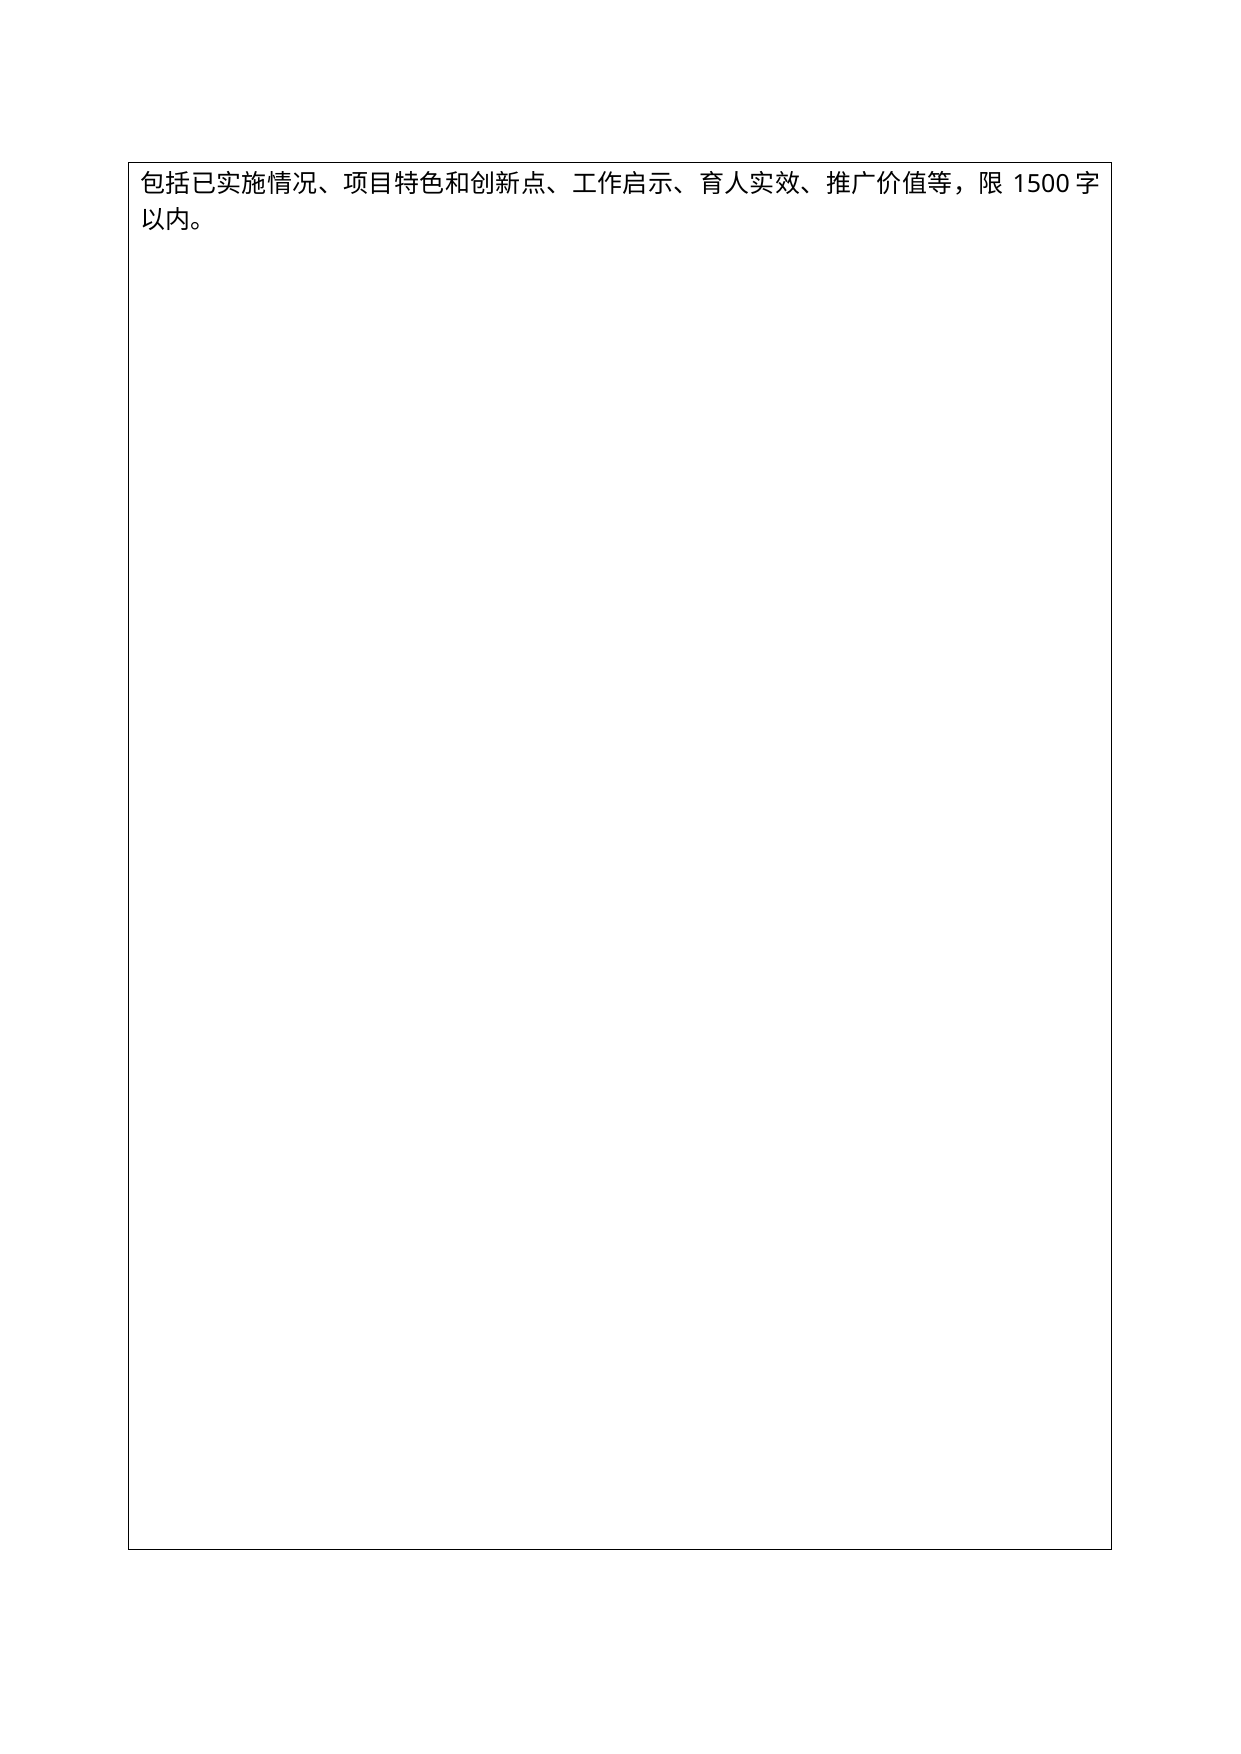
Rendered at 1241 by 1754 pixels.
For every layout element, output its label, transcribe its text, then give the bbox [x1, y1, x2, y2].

table_header 包括已实施情况、项目特色和创新点、工作启示、育人实效、推广价值等，限1500字以内。 [129, 163, 1111, 1549]
